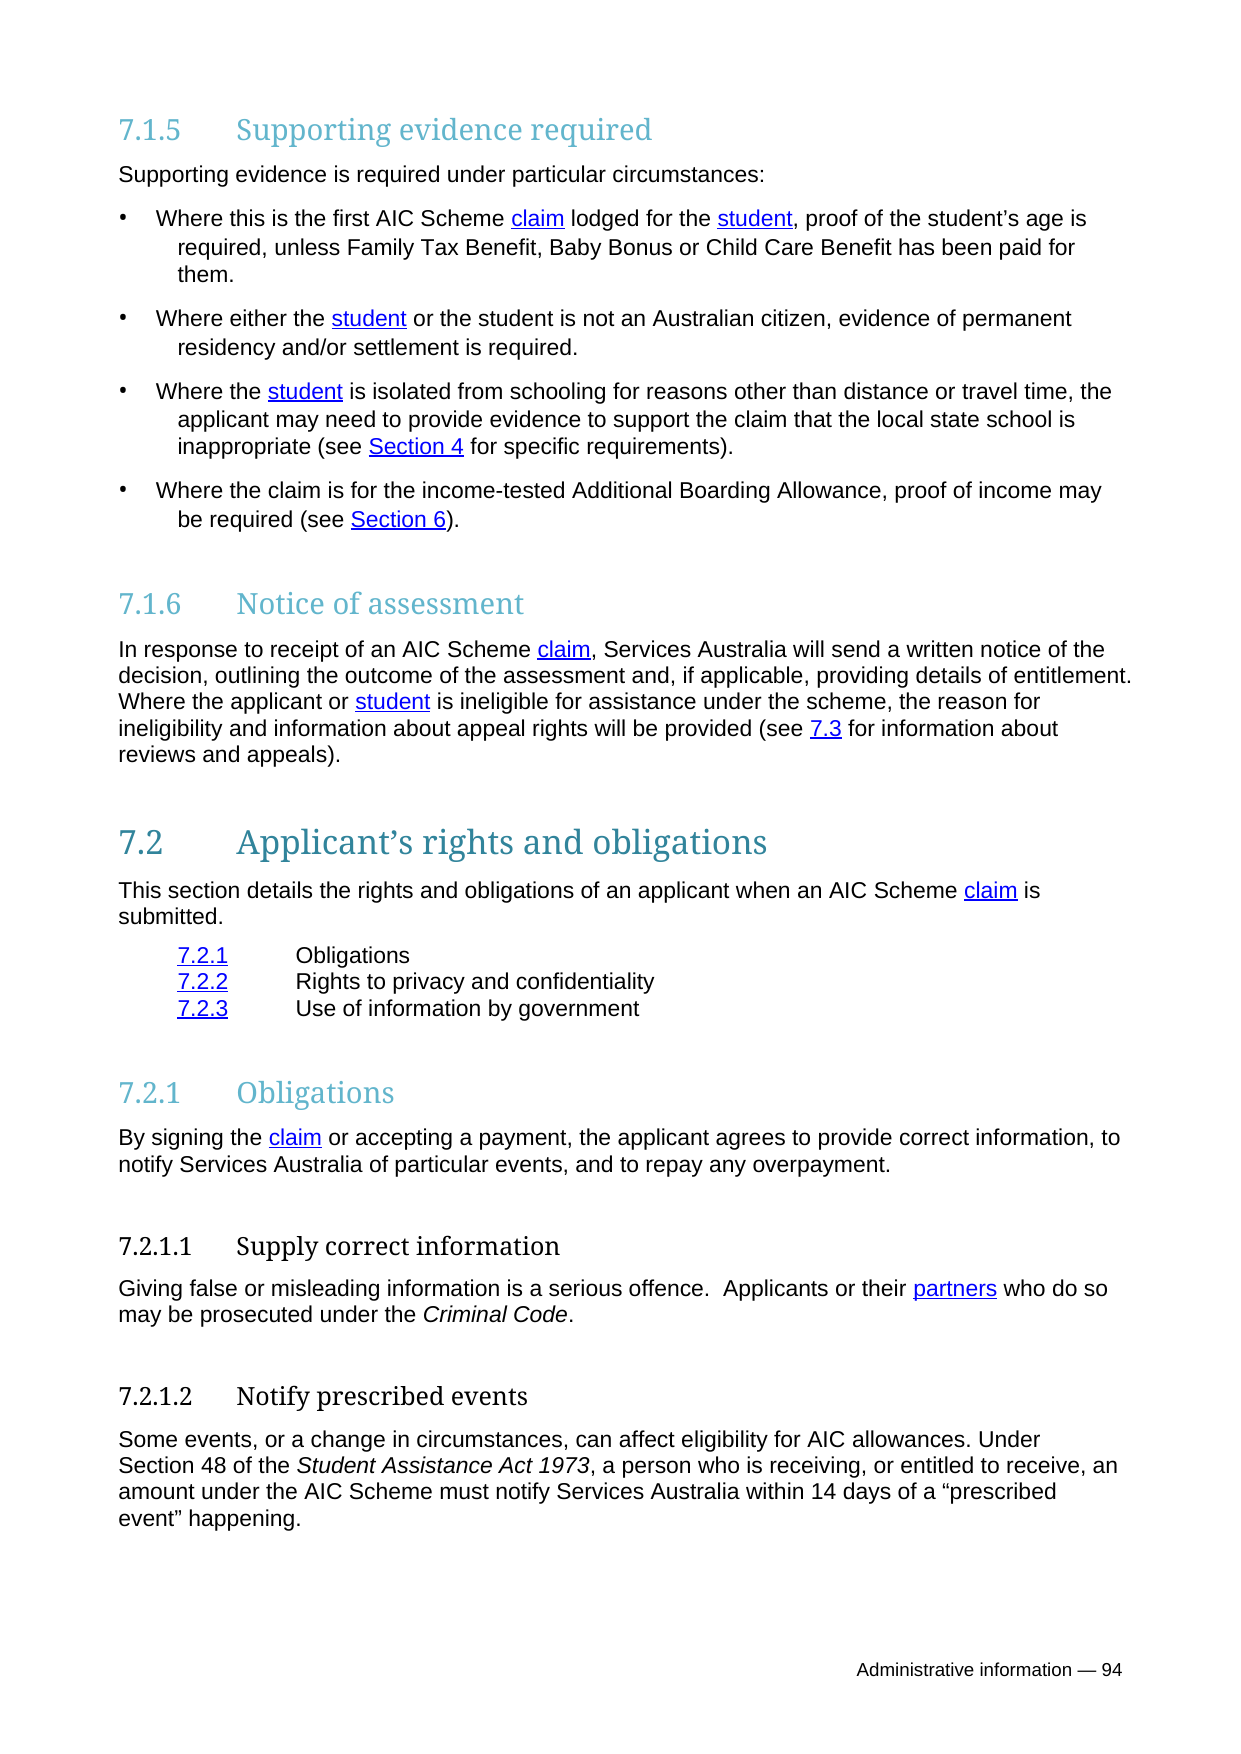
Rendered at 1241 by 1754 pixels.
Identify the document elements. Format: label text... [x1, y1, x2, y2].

text Giving false or misleading information is a serious offence. Applicants or their partners who do so may be prosecuted under the Criminal Code. [118, 1275, 1122, 1328]
text In response to receipt of an AIC Scheme claim, Services Australia will send a written notice of the decision, outlining the outcome of the assessment and, if applicable, providing details of entitlement. Where the applicant or student is ineligible for assistance under the scheme, the reason for ineligibility and information about appeal rights will be provided (see 7.3 for information about reviews and appeals). [118, 636, 1137, 767]
text Supporting evidence is required under particular circumstances: [118, 161, 1122, 188]
text Where the student is isolated from schooling for reasons other than distance or travel time, the applicant may need to provide evidence to support the claim that the local state school is inappropriate (see Section 4 for specific requirements). [118, 372, 1122, 459]
text 7.2.2 Rights to privacy and confidentiality [177, 968, 1122, 994]
text Some events, or a change in circumstances, can affect eligibility for AIC allowances. Under Section 48 of the Student Assistance Act 1973, a person who is receiving, or entitled to receive, an amount under the AIC Scheme must notify Services Australia within 14 days of a “prescribed event” happening. [118, 1426, 1122, 1531]
subtitle 7.2.1 Obligations [118, 1072, 1122, 1112]
subtitle 7.2.1.1 Supply correct information [118, 1228, 1122, 1262]
text By signing the claim or accepting a payment, the applicant agrees to provide correct information, to notify Services Australia of particular events, and to repay any overpayment. [118, 1124, 1122, 1177]
subtitle 7.2 Applicant’s rights and obligations [118, 819, 1122, 864]
text Where either the student or the student is not an Australian citizen, evidence of permanent residency and/or settlement is required. [118, 299, 1122, 360]
text 7.2.1 Obligations [177, 942, 1122, 968]
subtitle 7.1.5 Supporting evidence required [118, 109, 1122, 149]
text 7.2.3 Use of information by government [177, 994, 1122, 1021]
text This section details the rights and obligations of an applicant when an AIC Scheme claim is submitted. [118, 877, 1122, 929]
subtitle 7.2.1.2 Notify prescribed events [118, 1379, 1122, 1413]
text Where the claim is for the income-tested Additional Boarding Allowance, proof of income may be required (see Section 6). [118, 472, 1122, 532]
text Where this is the first AIC Scheme claim lodged for the student, proof of the student’s age is required, unless Family Tax Benefit, Baby Bonus or Child Care Benefit has been paid for them. [118, 200, 1122, 287]
subtitle 7.1.6 Notice of assessment [118, 583, 1122, 623]
